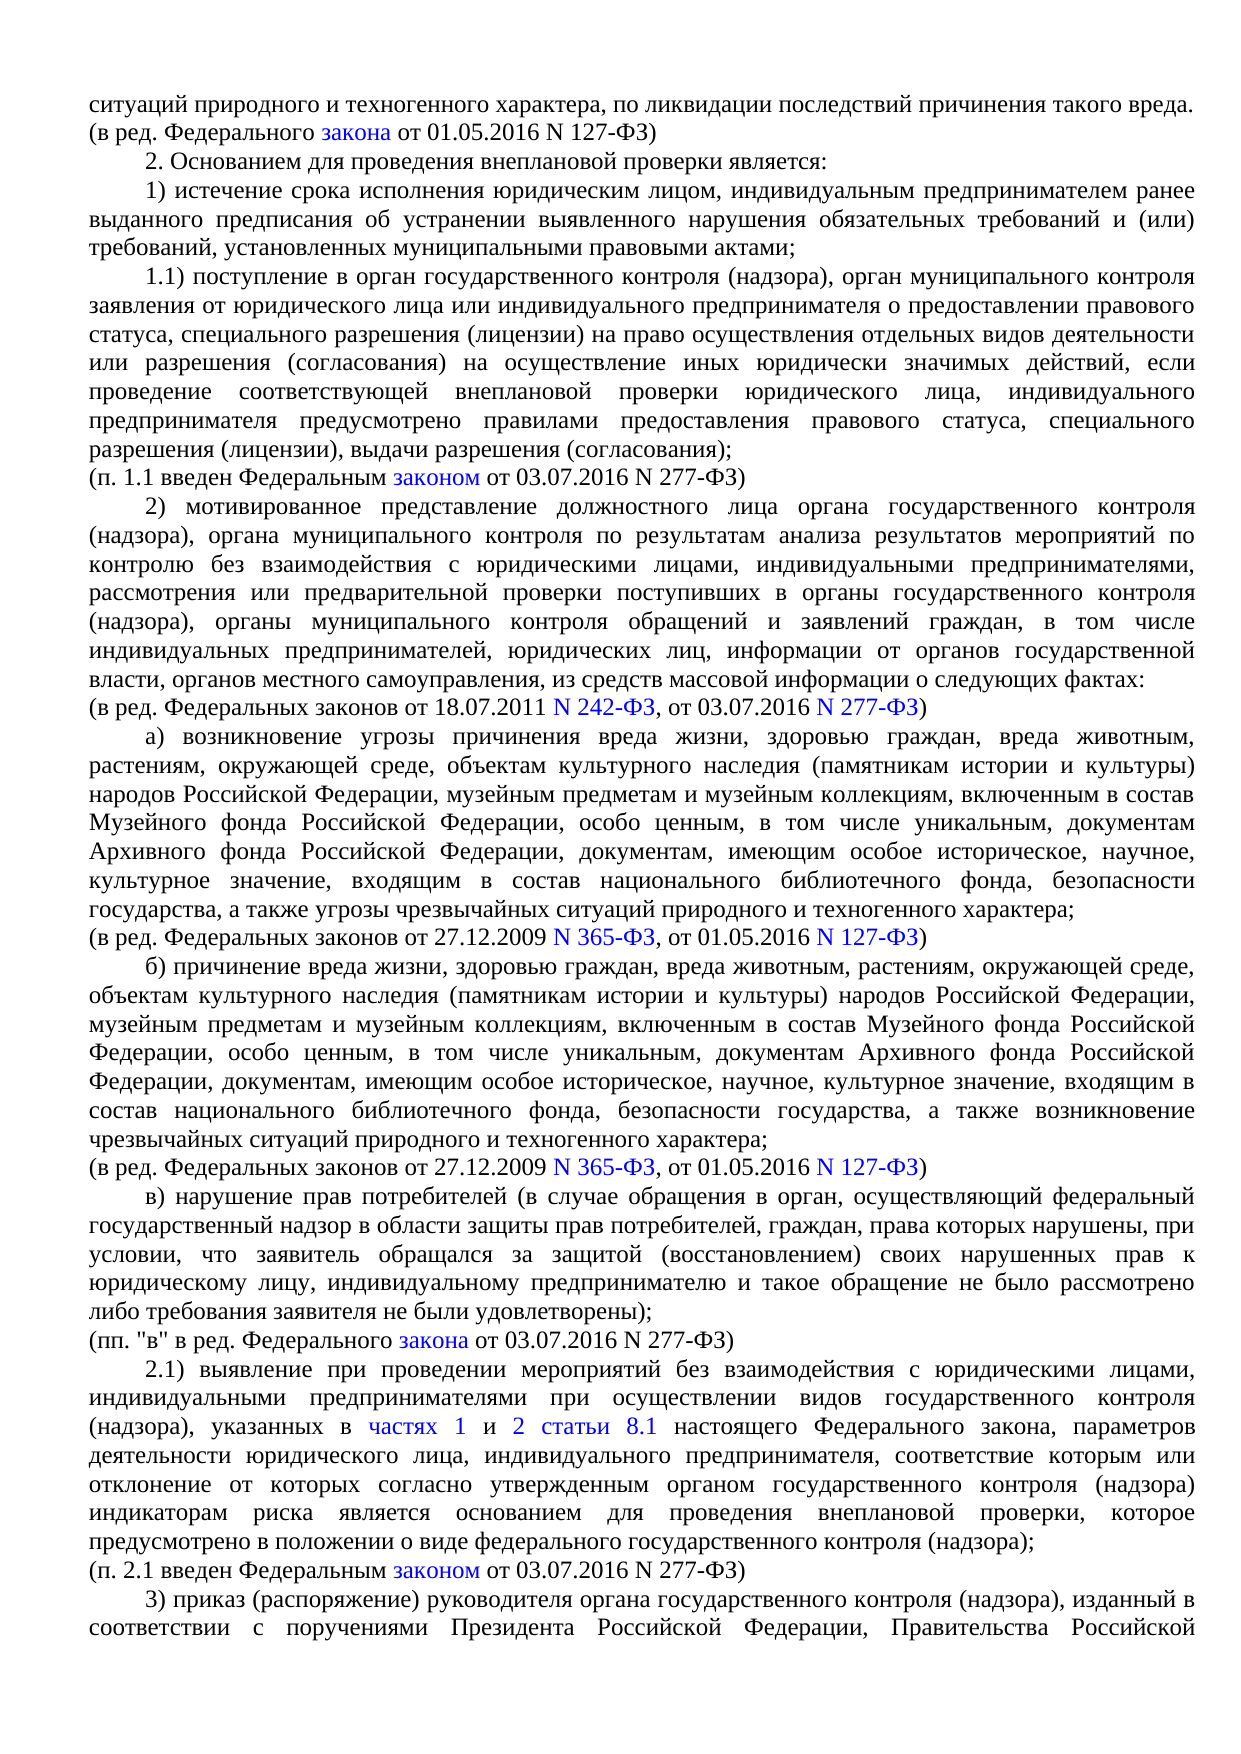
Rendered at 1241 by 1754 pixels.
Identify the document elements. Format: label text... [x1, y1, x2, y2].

text (п. 1.1 введен Федеральным законом от 03.07.2016 N 277-ФЗ) [89, 462, 1196, 491]
text а) возникновение угрозы причинения вреда жизни, здоровью граждан, вреда животным, растениям, окружающей среде, объектам культурного наследия (памятникам истории и культуры) народов Российской Федерации, музейным предметам и музейным коллекциям, включенным в состав Музейного фонда Российской Федерации, особо ценным, в том числе уникальным, документам Архивного фонда Российской Федерации, документам, имеющим особое историческое, научное, культурное значение, входящим в состав национального библиотечного фонда, безопасности государства, а также угрозы чрезвычайных ситуаций природного и техногенного характера; [89, 721, 1196, 922]
text (в ред. Федеральных законов от 27.12.2009 N 365-ФЗ, от 01.05.2016 N 127-ФЗ) [89, 1152, 1196, 1181]
text (пп. "в" в ред. Федерального закона от 03.07.2016 N 277-ФЗ) [89, 1325, 1196, 1354]
text (в ред. Федеральных законов от 18.07.2011 N 242-ФЗ, от 03.07.2016 N 277-ФЗ) [89, 692, 1196, 721]
text (в ред. Федерального закона от 01.05.2016 N 127-ФЗ) [89, 117, 1196, 146]
text (п. 2.1 введен Федеральным законом от 03.07.2016 N 277-ФЗ) [89, 1555, 1196, 1584]
text б) причинение вреда жизни, здоровью граждан, вреда животным, растениям, окружающей среде, объектам культурного наследия (памятникам истории и культуры) народов Российской Федерации, музейным предметам и музейным коллекциям, включенным в состав Музейного фонда Российской Федерации, особо ценным, в том числе уникальным, документам Архивного фонда Российской Федерации, документам, имеющим особое историческое, научное, культурное значение, входящим в состав национального библиотечного фонда, безопасности государства, а также возникновение чрезвычайных ситуаций природного и техногенного характера; [89, 951, 1196, 1152]
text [89, 89, 1196, 117]
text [89, 1584, 1196, 1641]
text 2. Основанием для проведения внеплановой проверки является: [89, 146, 1196, 175]
text 1) истечение срока исполнения юридическим лицом, индивидуальным предпринимателем ранее выданного предписания об устранении выявленного нарушения обязательных требований и (или) требований, установленных муниципальными правовыми актами; [89, 175, 1196, 261]
text 2) мотивированное представление должностного лица органа государственного контроля (надзора), органа муниципального контроля по результатам анализа результатов мероприятий по контролю без взаимодействия с юридическими лицами, индивидуальными предпринимателями, рассмотрения или предварительной проверки поступивших в органы государственного контроля (надзора), органы муниципального контроля обращений и заявлений граждан, в том числе индивидуальных предпринимателей, юридических лиц, информации от органов государственной власти, органов местного самоуправления, из средств массовой информации о следующих фактах: [89, 491, 1196, 692]
text 1.1) поступление в орган государственного контроля (надзора), орган муниципального контроля заявления от юридического лица или индивидуального предпринимателя о предоставлении правового статуса, специального разрешения (лицензии) на право осуществления отдельных видов деятельности или разрешения (согласования) на осуществление иных юридически значимых действий, если проведение соответствующей внеплановой проверки юридического лица, индивидуального предпринимателя предусмотрено правилами предоставления правового статуса, специального разрешения (лицензии), выдачи разрешения (согласования); [89, 261, 1196, 462]
text (в ред. Федеральных законов от 27.12.2009 N 365-ФЗ, от 01.05.2016 N 127-ФЗ) [89, 922, 1196, 951]
text 2.1) выявление при проведении мероприятий без взаимодействия с юридическими лицами, индивидуальными предпринимателями при осуществлении видов государственного контроля (надзора), указанных в частях 1 и 2 статьи 8.1 настоящего Федерального закона, параметров деятельности юридического лица, индивидуального предпринимателя, соответствие которым или отклонение от которых согласно утвержденным органом государственного контроля (надзора) индикаторам риска является основанием для проведения внеплановой проверки, которое предусмотрено в положении о виде федерального государственного контроля (надзора); [89, 1354, 1196, 1555]
text в) нарушение прав потребителей (в случае обращения в орган, осуществляющий федеральный государственный надзор в области защиты прав потребителей, граждан, права которых нарушены, при условии, что заявитель обращался за защитой (восстановлением) своих нарушенных прав к юридическому лицу, индивидуальному предпринимателю и такое обращение не было рассмотрено либо требования заявителя не были удовлетворены); [89, 1181, 1196, 1325]
